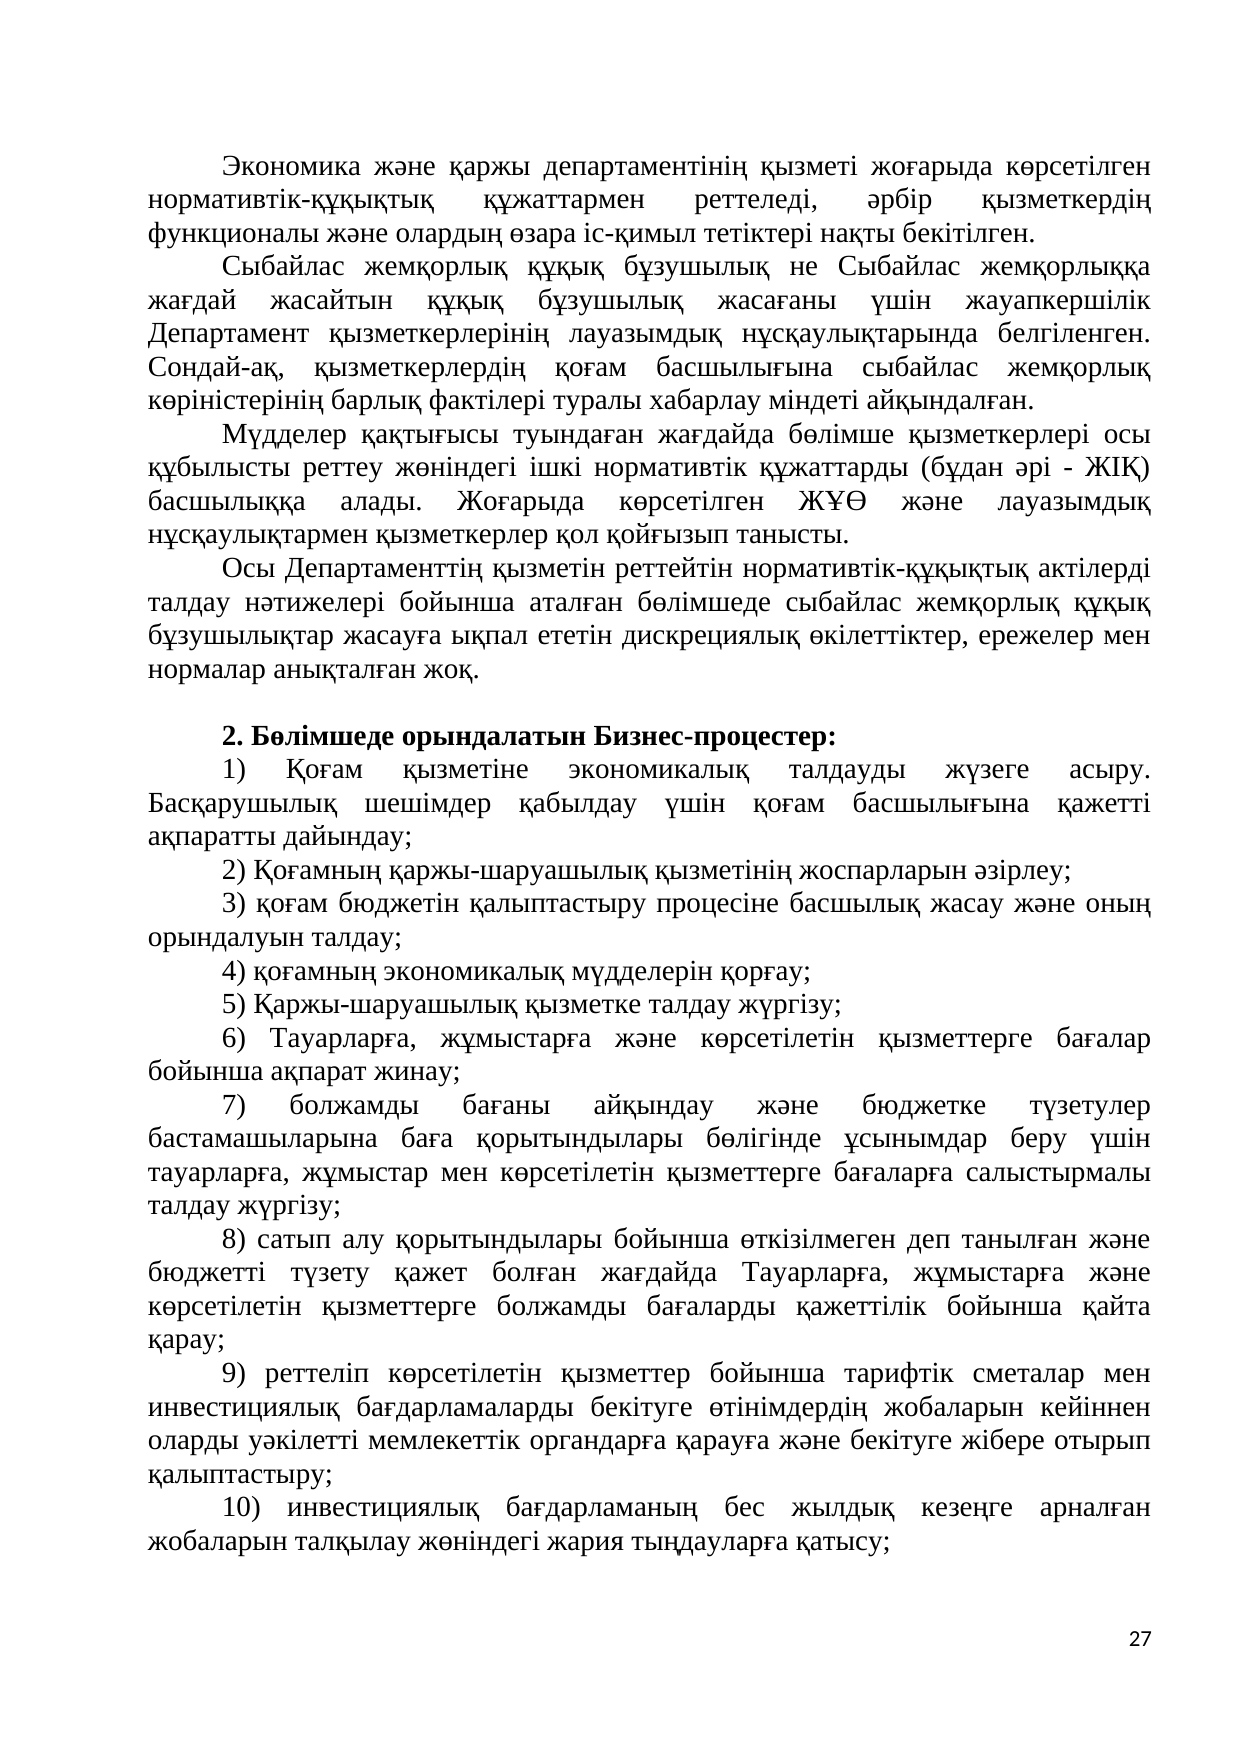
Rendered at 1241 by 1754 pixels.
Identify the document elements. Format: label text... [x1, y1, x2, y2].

text 8) сатып алу қорытындылары бойынша өткізілмеген деп танылған және бюджетті түзету қажет болған жағдайда Тауарларға, жұмыстарға және көрсетілетін қызметтерге болжамды бағаларды қажеттілік бойынша қайта қарау; [148, 1221, 1152, 1355]
text Мүдделер қақтығысы туындаған жағдайда бөлімше қызметкерлері осы құбылысты реттеу жөніндегі ішкі нормативтік құжаттарды (бұдан әрі - ЖІҚ) басшылыққа алады. Жоғарыда көрсетілген ЖҰӨ және лауазымдық нұсқаулықтармен қызметкерлер қол қойғызып танысты. [148, 416, 1152, 550]
text 4) қоғамның экономикалық мүдделерін қорғау; [148, 953, 1152, 986]
text 7) болжамды бағаны айқындау және бюджетке түзетулер бастамашыларына баға қорытындылары бөлігінде ұсынымдар беру үшін тауарларға, жұмыстар мен көрсетілетін қызметтерге бағаларға салыстырмалы талдау жүргізу; [148, 1087, 1152, 1221]
text 2. Бөлімшеде орындалатын Бизнес-процестер: [148, 718, 1152, 751]
text 6) Тауарларға, жұмыстарға және көрсетілетін қызметтерге бағалар бойынша ақпарат жинау; [148, 1020, 1152, 1087]
text 9) реттеліп көрсетілетін қызметтер бойынша тарифтік сметалар мен инвестициялық бағдарламаларды бекітуге өтінімдердің жобаларын кейіннен оларды уәкілетті мемлекеттік органдарға қарауға және бекітуге жібере отырып қалыптастыру; [148, 1355, 1152, 1489]
text 3) қоғам бюджетін қалыптастыру процесіне басшылық жасау және оның орындалуын талдау; [148, 886, 1152, 953]
text 2) Қоғамның қаржы-шаруашылық қызметінің жоспарларын әзірлеу; [148, 852, 1152, 886]
text Сыбайлас жемқорлық құқық бұзушылық не Сыбайлас жемқорлыққа жағдай жасайтын құқық бұзушылық жасағаны үшін жауапкершілік Департамент қызметкерлерінің лауазымдық нұсқаулықтарында белгіленген. Сондай-ақ, қызметкерлердің қоғам басшылығына сыбайлас жемқорлық көріністерінің барлық фактілері туралы хабарлау міндеті айқындалған. [148, 248, 1152, 416]
text 10) инвестициялық бағдарламаның бес жылдық кезеңге арналған жобаларын талқылау жөніндегі жария тыңдауларға қатысу; [148, 1489, 1152, 1556]
text 5) Қаржы-шаруашылық қызметке талдау жүргізу; [148, 986, 1152, 1020]
text Экономика және қаржы департаментінің қызметі жоғарыда көрсетілген нормативтік-құқықтық құжаттармен реттеледі, әрбір қызметкердің функционалы және олардың өзара іс-қимыл тетіктері нақты бекітілген. [148, 148, 1152, 248]
text Осы Департаменттің қызметін реттейтін нормативтік-құқықтық актілерді талдау нәтижелері бойынша аталған бөлімшеде сыбайлас жемқорлық құқық бұзушылықтар жасауға ықпал ететін дискрециялық өкілеттіктер, ережелер мен нормалар анықталған жоқ. [148, 550, 1152, 684]
text 1) Қоғам қызметіне экономикалық талдауды жүзеге асыру. Басқарушылық шешімдер қабылдау үшін қоғам басшылығына қажетті ақпаратты дайындау; [148, 751, 1152, 852]
